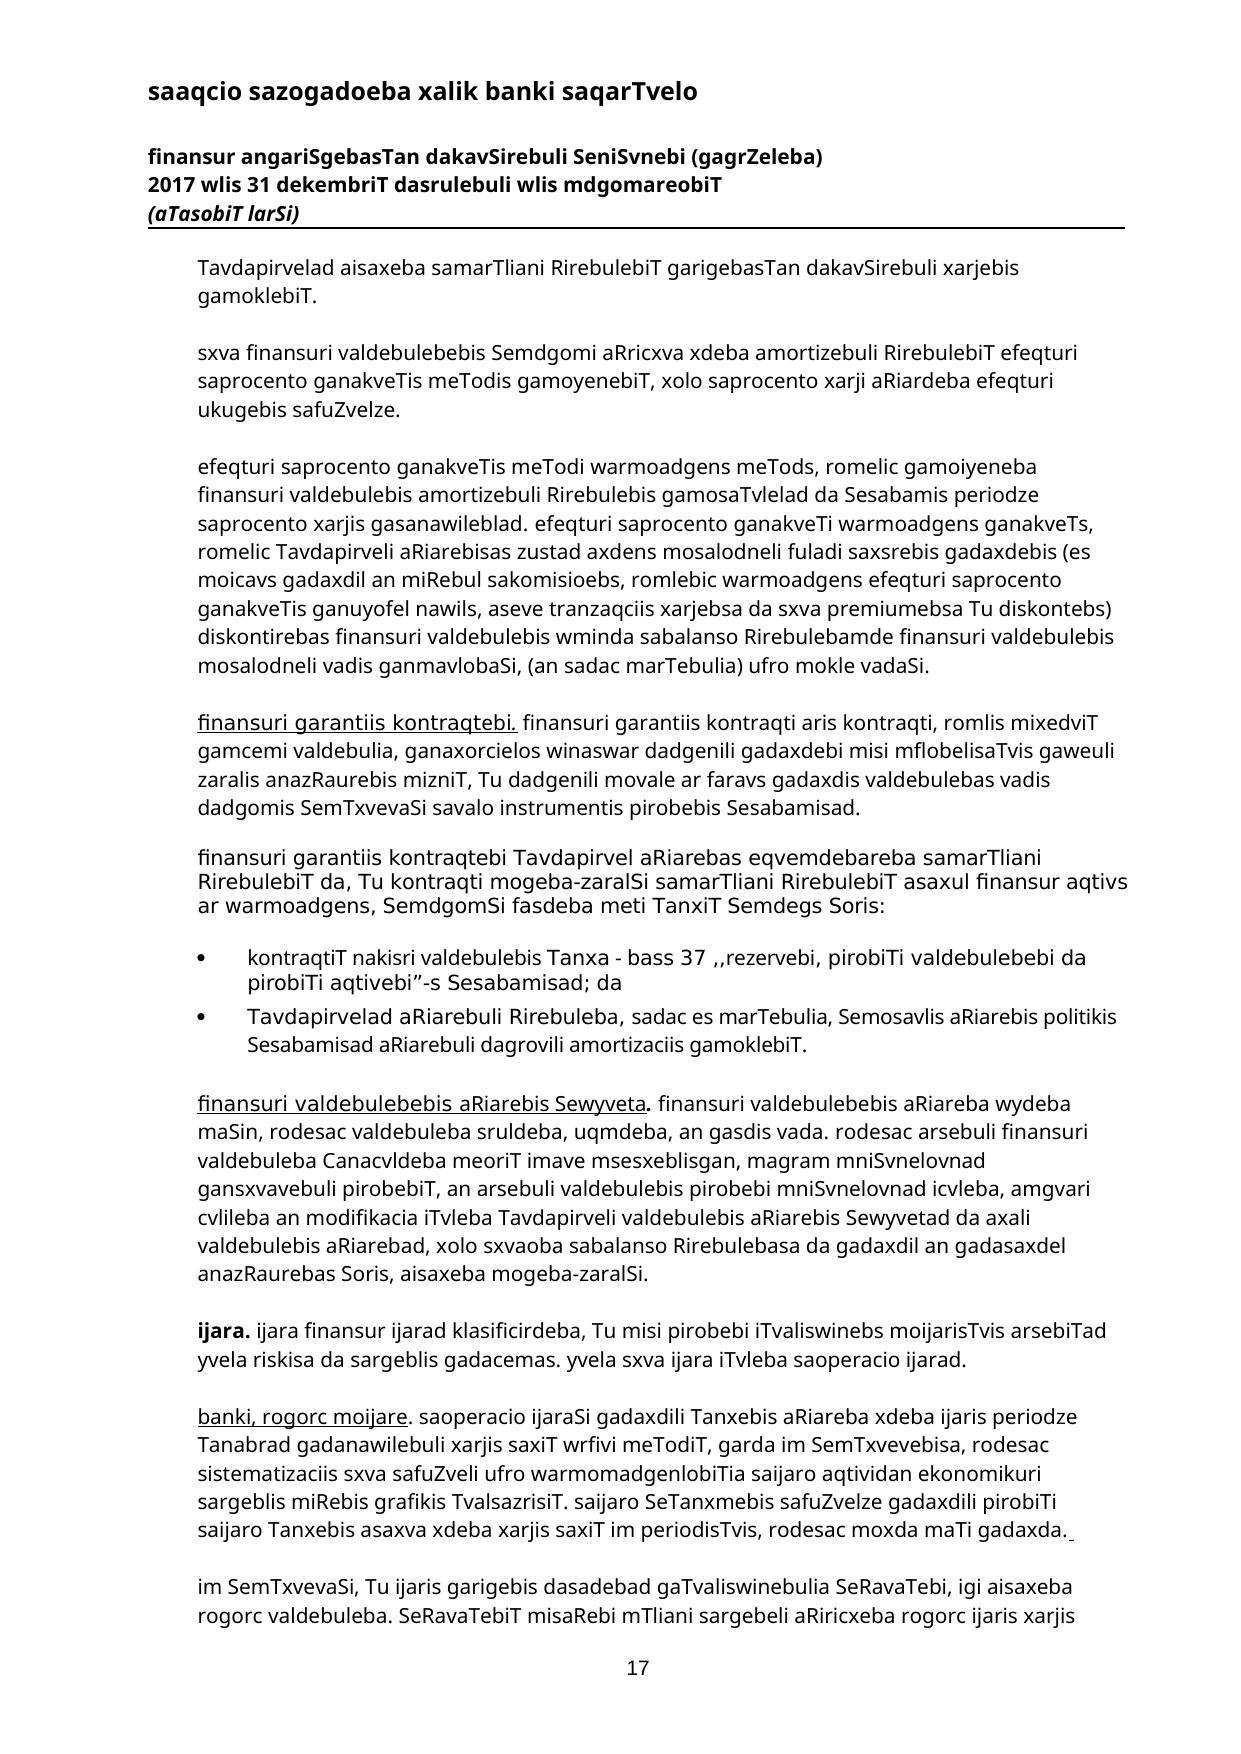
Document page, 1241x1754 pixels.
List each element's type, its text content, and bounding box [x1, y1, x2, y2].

list Tavdapirvelad aRiarebuli Rirebuleba, sadac es marTebulia, Semosavlis aRiarebis politikis Sesabamisad aRiarebuli dagrovili amortizaciis gamoklebiT. [197, 1002, 1128, 1059]
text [197, 253, 1128, 310]
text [197, 1572, 1128, 1629]
text ijara. ijara finansur ijarad klasificirdeba, Tu misi pirobebi iTvaliswinebs moijarisTvis arsebiTad yvela riskisa da sargeblis gadacemas. yvela sxva ijara iTvleba saoperacio ijarad. [197, 1316, 1128, 1373]
list kontraqtiT nakisri valdebulebis Tanxa - bass 37 ,,rezervebi, pirobiTi valdebulebebi da pirobiTi aqtivebi”-s Sesabamisad; da [197, 943, 1128, 996]
text finansuri garantiis kontraqtebi. finansuri garantiis kontraqti aris kontraqti, romlis mixedviT gamcemi valdebulia, ganaxorcielos winaswar dadgenili gadaxdebi misi mflobelisaTvis gaweuli zaralis anazRaurebis mizniT, Tu dadgenili movale ar faravs gadaxdis valdebulebas vadis dadgomis SemTxvevaSi savalo instrumentis pirobebis Sesabamisad. [197, 708, 1128, 822]
text finansuri valdebulebebis aRiarebis Sewyveta. finansuri valdebulebebis aRiareba wydeba maSin, rodesac valdebuleba sruldeba, uqmdeba, an gasdis vada. rodesac arsebuli finansuri valdebuleba Canacvldeba meoriT imave msesxeblisgan, magram mniSvnelovnad gansxvavebuli pirobebiT, an arsebuli valdebulebis pirobebi mniSvnelovnad icvleba, amgvari cvlileba an modifikacia iTvleba Tavdapirveli valdebulebis aRiarebis Sewyvetad da axali valdebulebis aRiarebad, xolo sxvaoba sabalanso Rirebulebasa da gadaxdil an gadasaxdel anazRaurebas Soris, aisaxeba mogeba-zaralSi. [197, 1089, 1128, 1288]
text banki, rogorc moijare. saoperacio ijaraSi gadaxdili Tanxebis aRiareba xdeba ijaris periodze Tanabrad gadanawilebuli xarjis saxiT wrfivi meTodiT, garda im SemTxvevebisa, rodesac sistematizaciis sxva safuZveli ufro warmomadgenlobiTia saijaro aqtividan ekonomikuri sargeblis miRebis grafikis TvalsazrisiT. saijaro SeTanxmebis safuZvelze gadaxdili pirobiTi saijaro Tanxebis asaxva xdeba xarjis saxiT im periodisTvis, rodesac moxda maTi gadaxda. [197, 1402, 1128, 1544]
text efeqturi saprocento ganakveTis meTodi warmoadgens meTods, romelic gamoiyeneba finansuri valdebulebis amortizebuli Rirebulebis gamosaTvlelad da Sesabamis periodze saprocento xarjis gasanawileblad. efeqturi saprocento ganakveTi warmoadgens ganakveTs, romelic Tavdapirveli aRiarebisas zustad axdens mosalodneli fuladi saxsrebis gadaxdebis (es moicavs gadaxdil an miRebul sakomisioebs, romlebic warmoadgens efeqturi saprocento ganakveTis ganuyofel nawils, aseve tranzaqciis xarjebsa da sxva premiumebsa Tu diskontebs) diskontirebas finansuri valdebulebis wminda sabalanso Rirebulebamde finansuri valdebulebis mosalodneli vadis ganmavlobaSi, (an sadac marTebulia) ufro mokle vadaSi. [197, 452, 1128, 679]
text sxva finansuri valdebulebebis Semdgomi aRricxva xdeba amortizebuli RirebulebiT efeqturi saprocento ganakveTis meTodis gamoyenebiT, xolo saprocento xarji aRiardeba efeqturi ukugebis safuZvelze. [197, 338, 1128, 423]
text finansuri garantiis kontraqtebi Tavdapirvel aRiarebas eqvemdebareba samarTliani RirebulebiT da, Tu kontraqti mogeba-zaralSi samarTliani RirebulebiT asaxul finansur aqtivs ar warmoadgens, SemdgomSi fasdeba meti TanxiT Semdegs Soris: [197, 846, 1128, 918]
